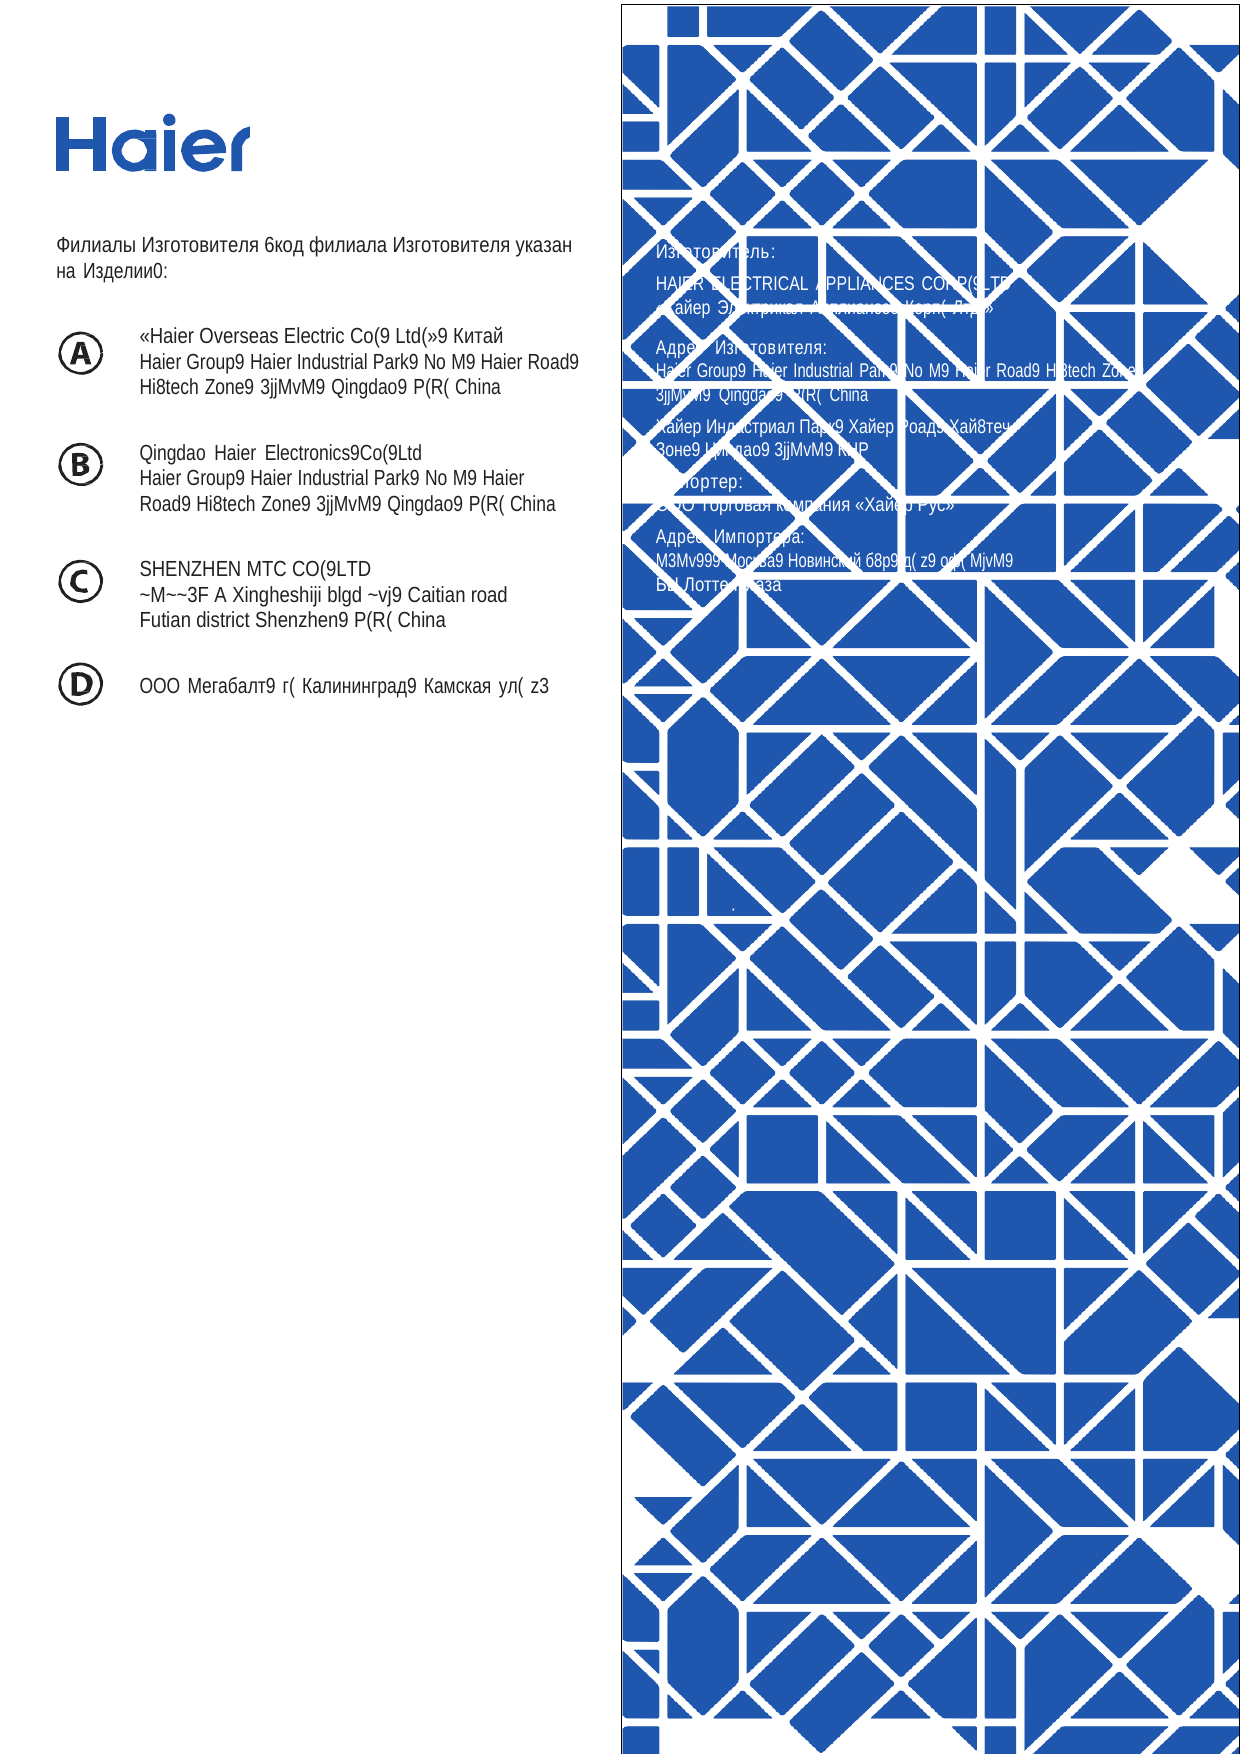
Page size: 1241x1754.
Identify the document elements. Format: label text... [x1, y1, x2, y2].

text SHENZHEN MTC CO(9LTD [139, 556, 583, 581]
text ~M~~3F A Xingheshiji blgd ~vj9 Caitian road Futian district Shenzhen9 P(R( China [139, 582, 512, 632]
text : [643, 901, 823, 923]
text Филиалы Изготовителя 6код филиала Изготовителя указан на Изделии0: [56, 232, 574, 283]
text Haier Group9 Haier Industrial Park9 No M9 Haier Road9 Hi8tech Zone9 3jjMvM9 Qingdao9 P(R( China [656, 359, 1147, 406]
text «Хайер Электрикал Апплиансес Корп( Лтд(» [656, 296, 1159, 318]
text Адрес Изготовителя: [656, 336, 1159, 358]
text «Haier Overseas Electric Co(9 Ltd(»9 Китай [139, 323, 583, 348]
text HAIER ELECTRICAL APPLIANCES CORP(9LTD [656, 272, 1159, 295]
text ООО Торговая компания «Хайер Рус» [656, 493, 1159, 516]
picture [622, 5, 1239, 1754]
text ООО Мегабалт9 г( Калининград9 Камская ул( z3 [139, 672, 583, 698]
text Haier Group9 Haier Industrial Park9 No M9 Haier Road9 Hi8tech Zone9 3jjMvM9 Qingdao9 P(R( China [139, 465, 556, 516]
text БЦ Лотте Плаза [656, 573, 1159, 595]
text Изготовитель: [656, 240, 1159, 263]
text Qingdao Haier Electronics9Co(9Ltd [139, 439, 583, 465]
text Haier Group9 Haier Industrial Park9 No M9 Haier Road9 Hi8tech Zone9 3jjMvM9 Qingdao9 P(R( China [139, 349, 583, 399]
text Хайер Индастриал Парк9 Хайер Роад9 Хай8теч Зоне9 Циндао9 3jjMvM9 КНР [656, 414, 1011, 461]
text Импортер: [656, 469, 1159, 492]
text Адрес Импортера: [656, 525, 1159, 548]
text M3Mv999 Москва9 Новинский б8р9 д( z9 оф( MjvM9 [656, 549, 1159, 572]
